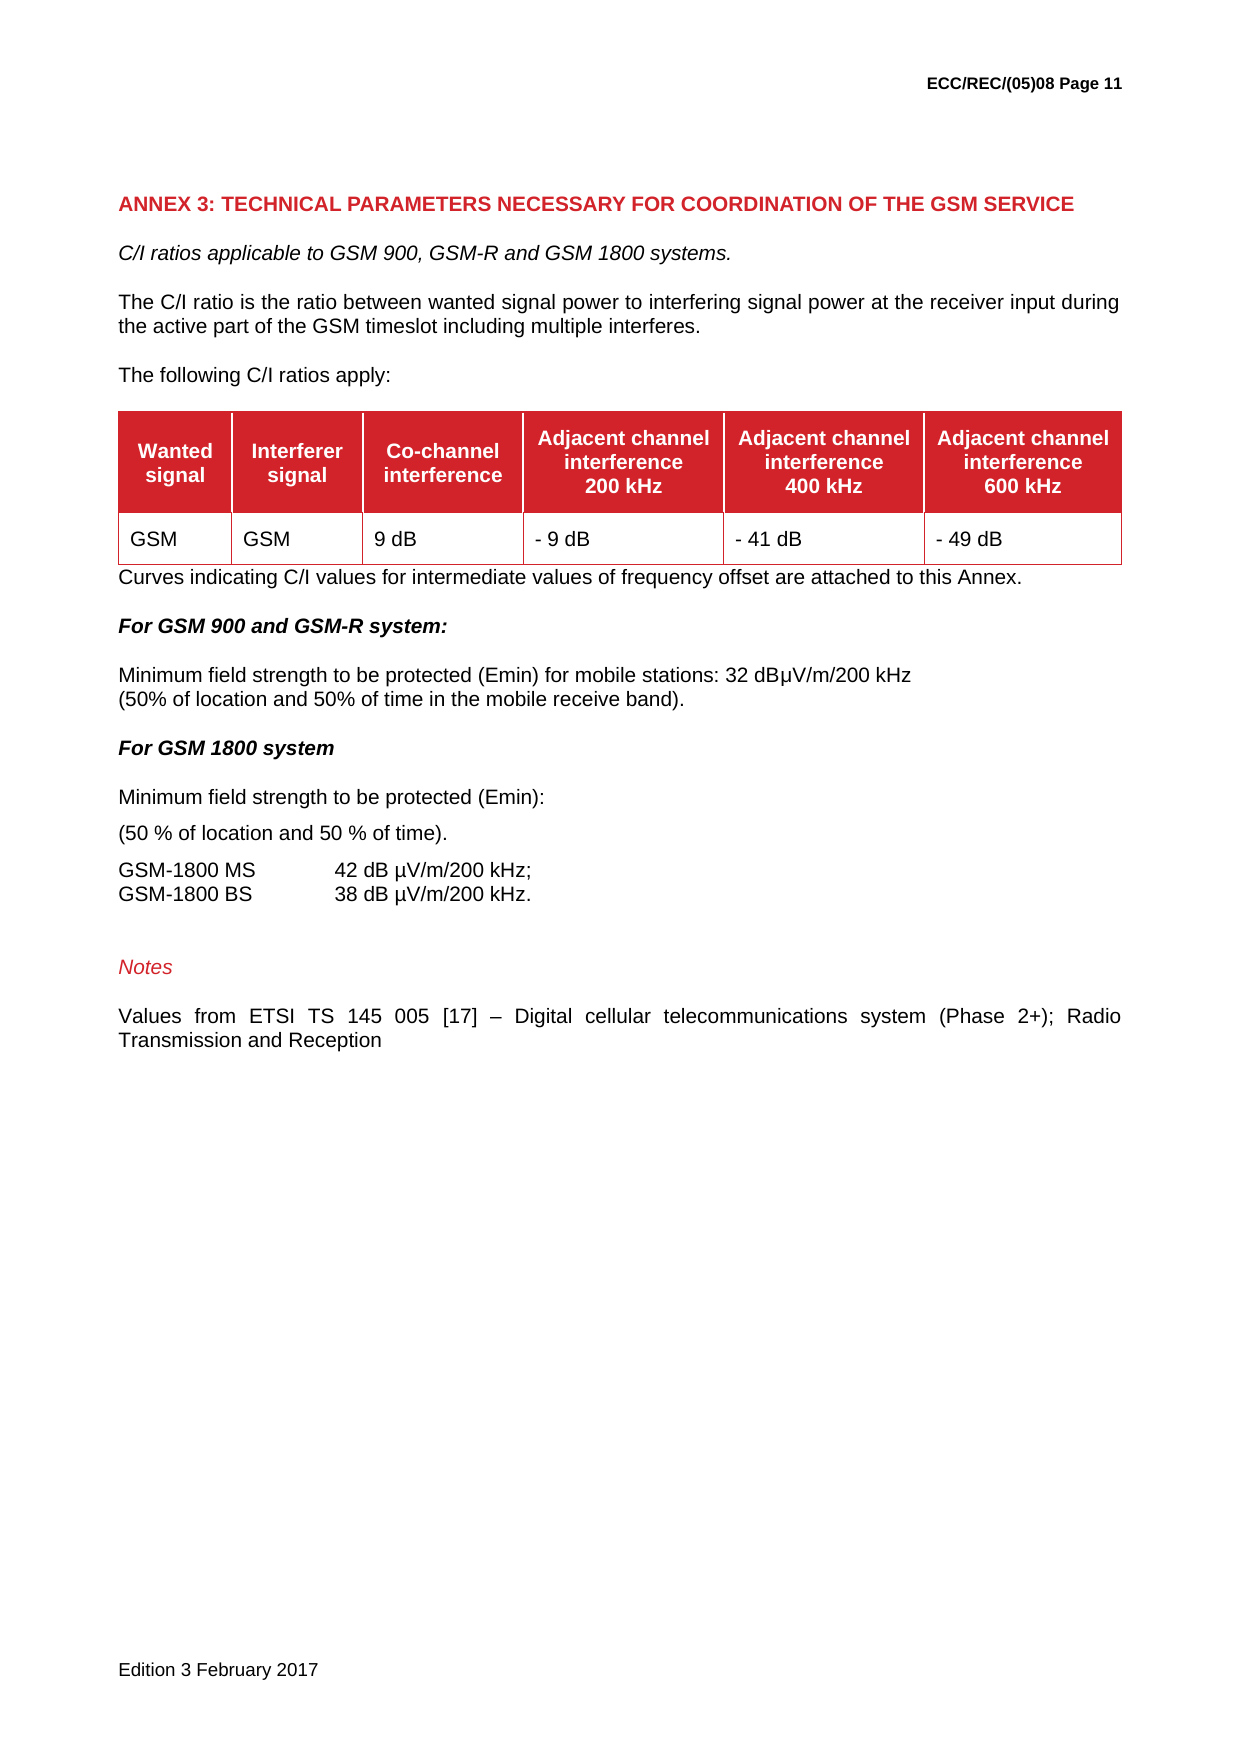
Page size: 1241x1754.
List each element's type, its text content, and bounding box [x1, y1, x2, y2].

text (50% of location and 50% of time in the mobile receive band). [118, 687, 1122, 711]
text GSM-1800 MS 42 dB µV/m/200 kHz; [118, 858, 1122, 882]
table_header Co-channel interference [364, 413, 522, 512]
table_cell - 9 dB [524, 513, 723, 564]
table_header Interferer signal [233, 413, 362, 512]
subtitle TECHNICAL PARAMETERS NECESSARY FOR COORDINATION OF THE GSM SERVICE [118, 192, 1122, 216]
text Minimum field strength to be protected (Emin) for mobile stations: 32 dBμV/m/200 kHz [118, 663, 1122, 687]
text Curves indicating C/I values for intermediate values of frequency offset are attached to this Annex. [118, 565, 1122, 589]
table_cell GSM [232, 513, 362, 564]
text Minimum field strength to be protected (Emin): [118, 785, 1122, 809]
text C/I ratios applicable to GSM 900, GSM-R and GSM 1800 systems. [118, 241, 1122, 264]
text Values from ETSI TS 145 005 [17] – Digital cellular telecommunications system (Phase 2+); Radio Transmission and Reception [118, 1003, 1122, 1051]
table_cell 9 dB [363, 513, 523, 564]
text For GSM 900 and GSM-R system: [118, 614, 1122, 638]
text For GSM 1800 system [118, 736, 1122, 760]
text GSM-1800 BS 38 dB µV/m/200 kHz. [118, 882, 1122, 906]
table_header Wanted signal [119, 413, 231, 512]
table_cell GSM [119, 513, 231, 564]
table_header Adjacent channel interference 600 kHz [925, 413, 1121, 512]
table_cell - 41 dB [724, 513, 924, 564]
table_header Adjacent channel interference 400 kHz [725, 413, 923, 512]
text The following C/I ratios apply: [118, 362, 1122, 386]
table_cell - 49 dB [925, 513, 1121, 564]
table_header Adjacent channel interference 200 kHz [524, 413, 723, 512]
text The C/I ratio is the ratio between wanted signal power to interfering signal power at the receiver input during the active part of the GSM timeslot including multiple interferes. [118, 289, 1122, 337]
text Notes [118, 954, 1122, 978]
text (50 % of location and 50 % of time). [118, 821, 1122, 845]
